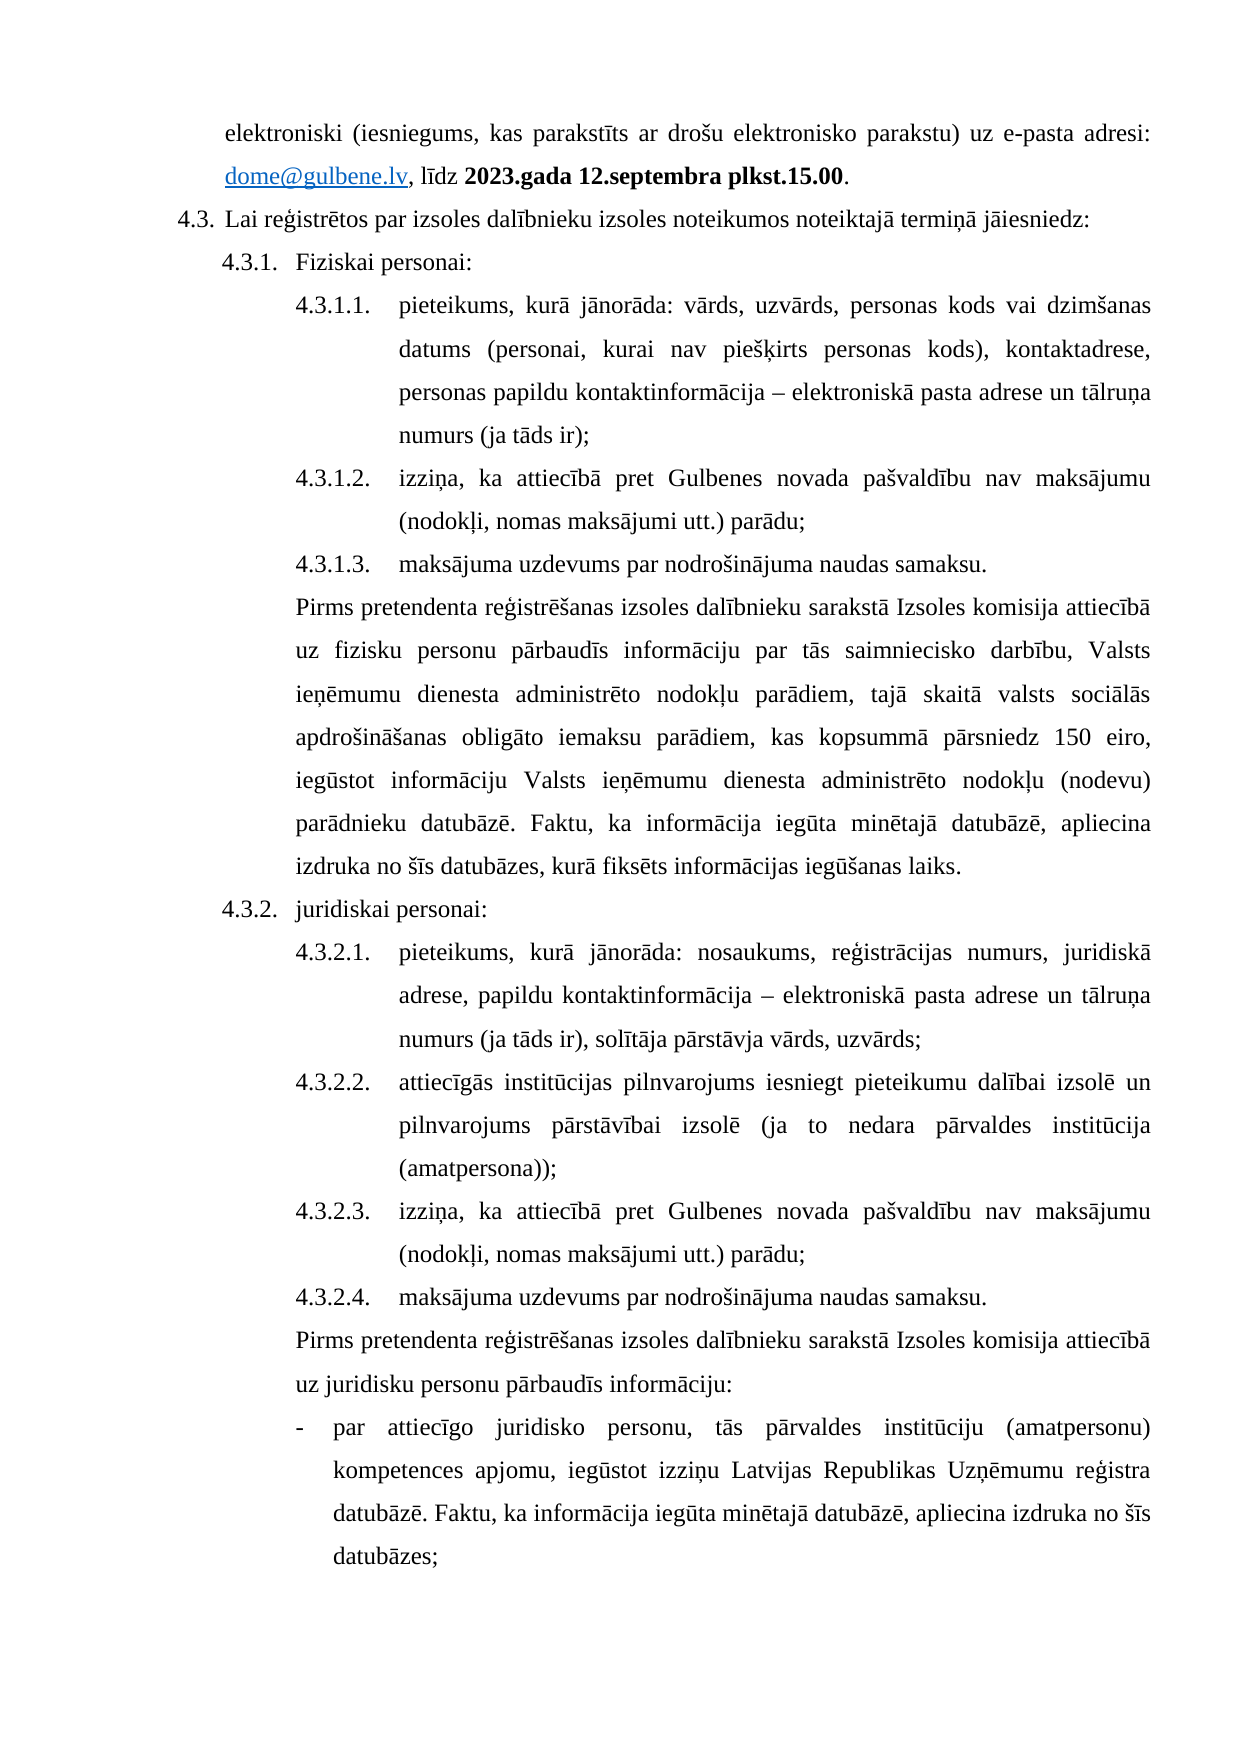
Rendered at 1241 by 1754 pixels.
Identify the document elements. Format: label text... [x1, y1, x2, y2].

list pieteikums, kurā jānorāda: vārds, uzvārds, personas kods vai dzimšanas datums (personai, kurai nav piešķirts personas kods), kontaktadrese, personas papildu kontaktinformācija – elektroniskā pasta adrese un tālruņa numurs (ja tāds ir); [295, 291, 1152, 449]
list maksājuma uzdevums par nodrošinājuma naudas samaksu. [295, 549, 1152, 578]
list izziņa, ka attiecībā pret Gulbenes novada pašvaldību nav maksājumu (nodokļi, nomas maksājumi utt.) parādu; [295, 1196, 1152, 1268]
list maksājuma uzdevums par nodrošinājuma naudas samaksu. [295, 1282, 1152, 1311]
list Lai reģistrētos par izsoles dalībnieku izsoles noteikumos noteiktajā termiņā jāiesniedz: [177, 204, 1152, 233]
text Pirms pretendenta reģistrēšanas izsoles dalībnieku sarakstā Izsoles komisija attiecībā uz fizisku personu pārbaudīs informāciju par tās saimniecisko darbību, Valsts ieņēmumu dienesta administrēto nodokļu parādiem, tajā skaitā valsts sociālās apdrošināšanas obligāto iemaksu parādiem, kas kopsummā pārsniedz 150 eiro, iegūstot informāciju Valsts ieņēmumu dienesta administrēto nodokļu (nodevu) parādnieku datubāzē. Faktu, ka informācija iegūta minētajā datubāzē, apliecina izdruka no šīs datubāzes, kurā fiksēts informācijas iegūšanas laiks. [295, 592, 1152, 880]
list izziņa, ka attiecībā pret Gulbenes novada pašvaldību nav maksājumu (nodokļi, nomas maksājumi utt.) parādu; [295, 463, 1152, 535]
text Pirms pretendenta reģistrēšanas izsoles dalībnieku sarakstā Izsoles komisija attiecībā uz juridisku personu pārbaudīs informāciju: [295, 1326, 1152, 1397]
list Fiziskai personai: [222, 247, 1152, 276]
list pieteikums, kurā jānorāda: nosaukums, reģistrācijas numurs, juridiskā adrese, papildu kontaktinformācija – elektroniskā pasta adrese un tālruņa numurs (ja tāds ir), solītāja pārstāvja vārds, uzvārds; [295, 937, 1152, 1052]
list juridiskai personai: [222, 894, 1152, 923]
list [177, 118, 1152, 190]
list par attiecīgo juridisko personu, tās pārvaldes institūciju (amatpersonu) kompetences apjomu, iegūstot izziņu Latvijas Republikas Uzņēmumu reģistra datubāzē. Faktu, ka informācija iegūta minētajā datubāzē, apliecina izdruka no šīs datubāzes; [295, 1412, 1152, 1570]
list attiecīgās institūcijas pilnvarojums iesniegt pieteikumu dalībai izsolē un pilnvarojums pārstāvībai izsolē (ja to nedara pārvaldes institūcija (amatpersona)); [295, 1067, 1152, 1182]
